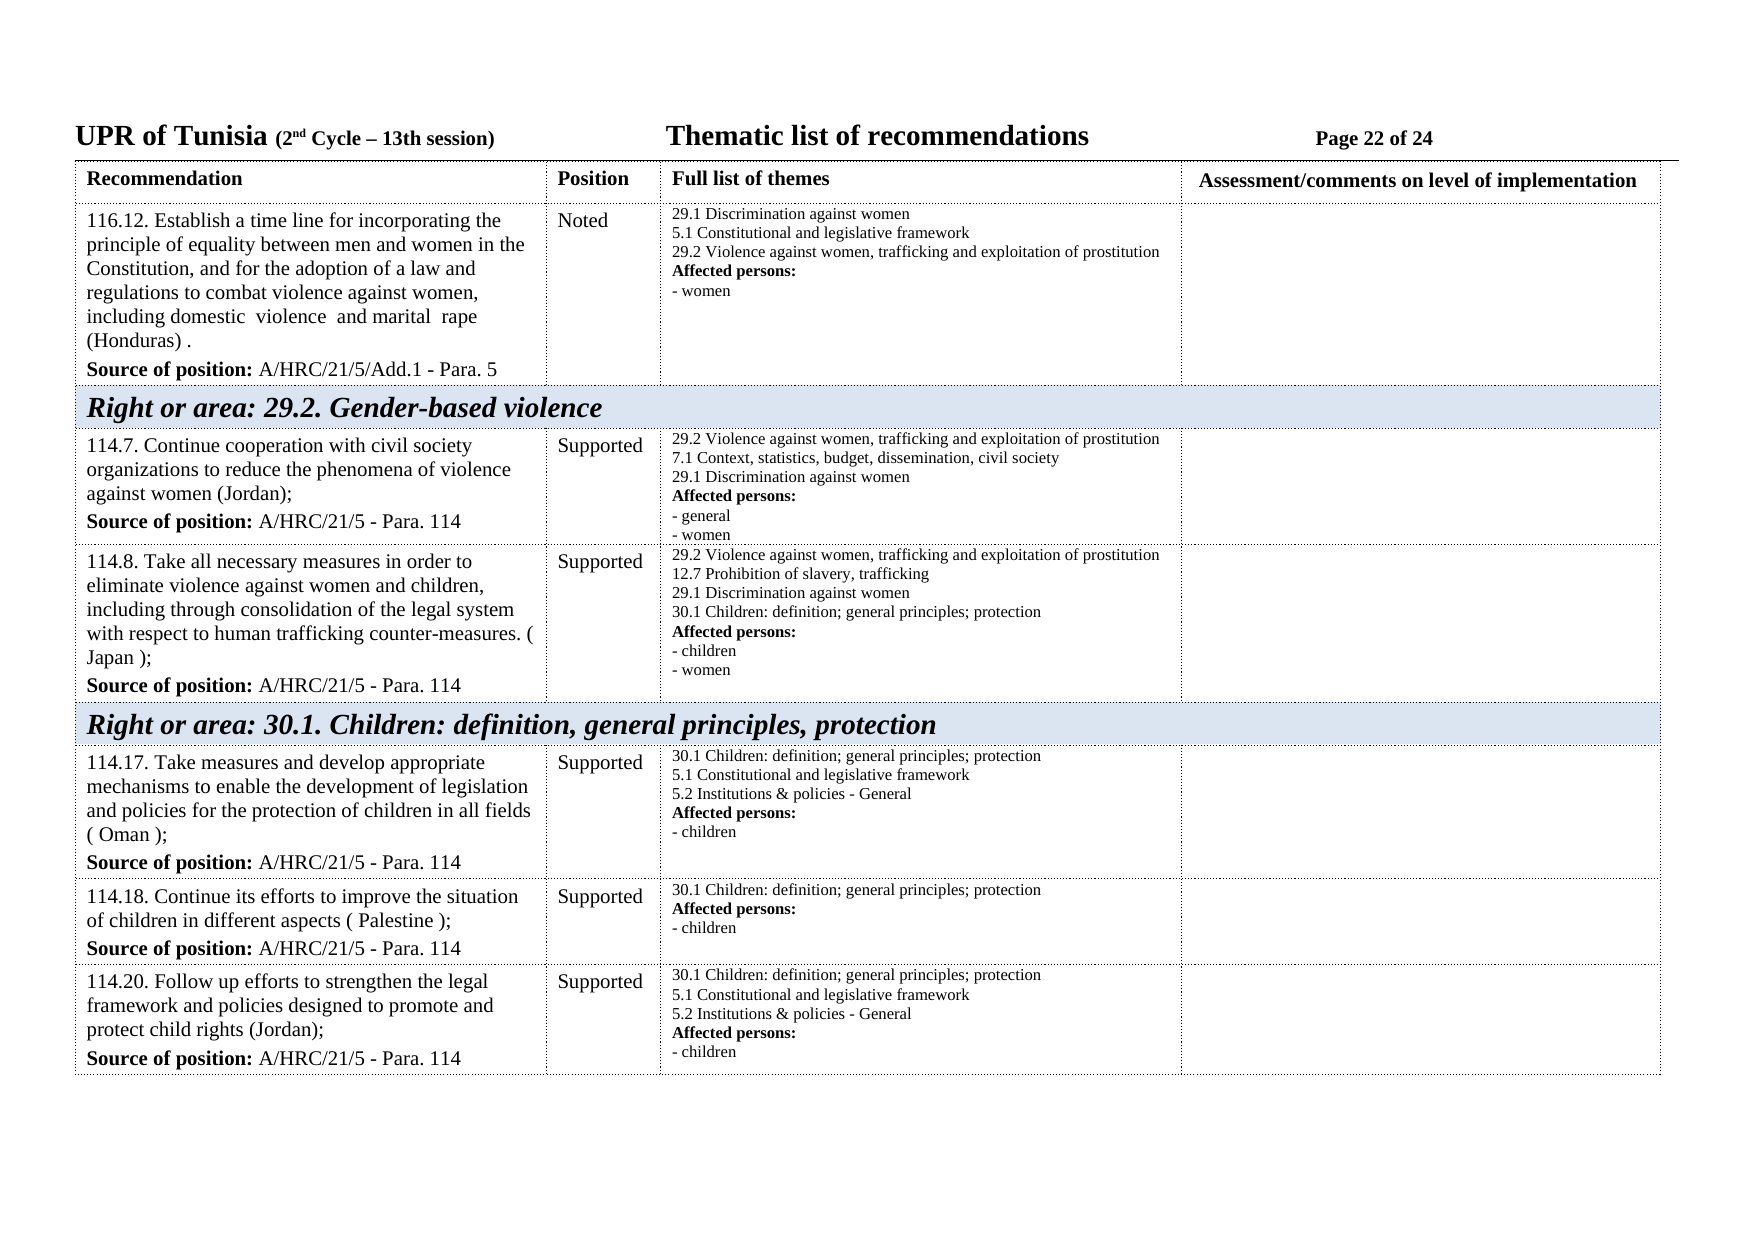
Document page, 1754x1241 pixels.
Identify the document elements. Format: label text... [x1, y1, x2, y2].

table_header Full list of themes [661, 161, 1181, 203]
table_cell 30.1 Children: definition; general principles; protection 5.1 Constitutional and legislative framework 5.2 Institutions & policies - General Affected persons: - children [661, 964, 1181, 1074]
table_cell 29.2 Violence against women, trafficking and exploitation of prostitution 12.7 Prohibition of slavery, trafficking 29.1 Discrimination against women 30.1 Children: definition; general principles; protection Affected persons: - children - women [661, 544, 1181, 702]
table_cell 30.1 Children: definition; general principles; protection Affected persons: - children [661, 878, 1181, 964]
table_cell Supported [546, 745, 661, 878]
table_cell [1181, 544, 1661, 702]
table_cell Supported [546, 428, 661, 544]
table_cell 116.12. Establish a time line for incorporating the principle of equality between men and women in the Constitution, and for the adoption of a law and regulations to combat violence against women, including domestic violence and marital rape (Honduras) . Source of position: A/HRC/21/5/Add.1 - Para. 5 [75, 203, 546, 385]
table_cell [1181, 878, 1661, 964]
table_cell Supported [546, 544, 661, 702]
table_cell [1181, 745, 1661, 878]
table_cell Noted [546, 203, 661, 385]
table_cell 29.1 Discrimination against women 5.1 Constitutional and legislative framework 29.2 Violence against women, trafficking and exploitation of prostitution Affected persons: - women [661, 203, 1181, 385]
table_cell 114.20. Follow up efforts to strengthen the legal framework and policies designed to promote and protect child rights (Jordan); Source of position: A/HRC/21/5 - Para. 114 [75, 964, 546, 1074]
table_header Assessment/comments on level of implementation [1181, 161, 1661, 203]
table_cell Right or area: 30.1. Children: definition, general principles, protection [75, 702, 1661, 744]
table_cell 114.7. Continue cooperation with civil society organizations to reduce the phenomena of violence against women (Jordan); Source of position: A/HRC/21/5 - Para. 114 [75, 428, 546, 544]
table_header Position [546, 161, 661, 203]
table_cell Supported [546, 964, 661, 1074]
table_cell [1181, 428, 1661, 544]
table_cell 114.8. Take all necessary measures in order to eliminate violence against women and children, including through consolidation of the legal system with respect to human trafficking counter-measures. ( Japan ); Source of position: A/HRC/21/5 - Para. 114 [75, 544, 546, 702]
table_cell [1181, 964, 1661, 1074]
table_cell [1181, 203, 1661, 385]
table_cell Right or area: 29.2. Gender-based violence [75, 385, 1661, 428]
table_cell 114.17. Take measures and develop appropriate mechanisms to enable the development of legislation and policies for the protection of children in all fields ( Oman ); Source of position: A/HRC/21/5 - Para. 114 [75, 745, 546, 878]
table_cell 114.18. Continue its efforts to improve the situation of children in different aspects ( Palestine ); Source of position: A/HRC/21/5 - Para. 114 [75, 878, 546, 964]
table_cell Supported [546, 878, 661, 964]
table_cell 30.1 Children: definition; general principles; protection 5.1 Constitutional and legislative framework 5.2 Institutions & policies - General Affected persons: - children [661, 745, 1181, 878]
table_cell 29.2 Violence against women, trafficking and exploitation of prostitution 7.1 Context, statistics, budget, dissemination, civil society 29.1 Discrimination against women Affected persons: - general - women [661, 428, 1181, 544]
table_header Recommendation [75, 161, 546, 203]
